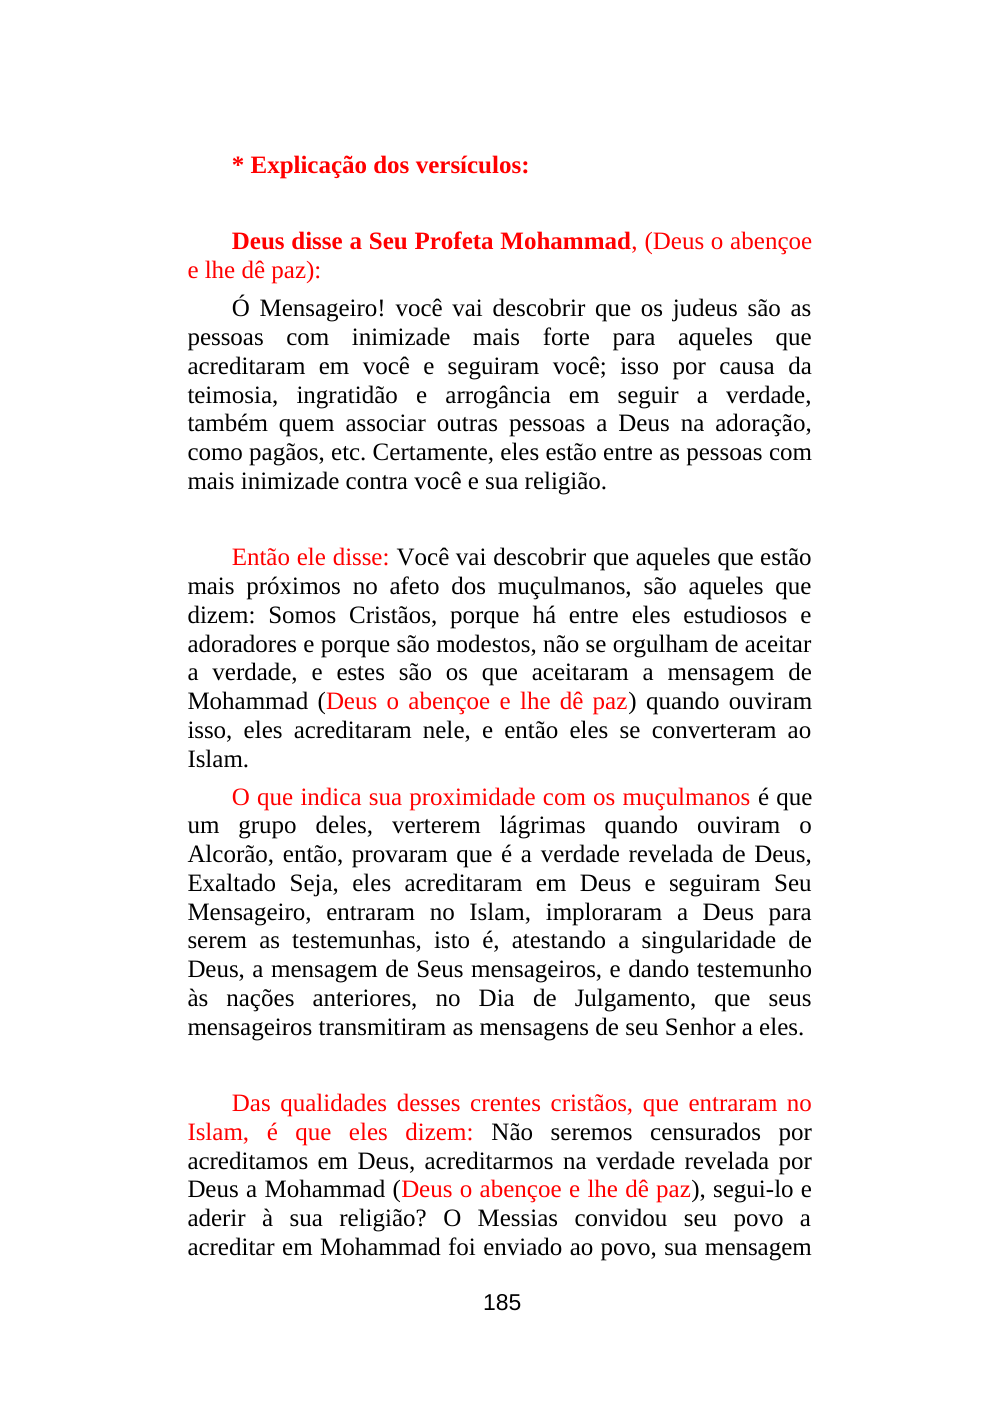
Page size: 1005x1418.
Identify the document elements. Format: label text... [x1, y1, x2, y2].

text Deus disse a Seu Profeta Mohammad, (Deus o abençoe e lhe dê paz): [187, 226, 812, 284]
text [187, 1088, 812, 1261]
text Ó Mensageiro! você vai descobrir que os judeus são as pessoas com inimizade mais forte para aqueles que acreditaram em você e seguiram você; isso por causa da teimosia, ingratidão e arrogância em seguir a verdade, também quem associar outras pessoas a Deus na adoração, como pagãos, etc. Certamente, eles estão entre as pessoas com mais inimizade contra você e sua religião. [187, 293, 812, 495]
text O que indica sua proximidade com os muçulmanos é que um grupo deles, verterem lágrimas quando ouviram o Alcorão, então, provaram que é a verdade revelada de Deus, Exaltado Seja, eles acreditaram em Deus e seguiram Seu Mensageiro, entraram no Islam, imploraram a Deus para serem as testemunhas, isto é, atestando a singularidade de Deus, a mensagem de Seus mensageiros, e dando testemunho às nações anteriores, no Dia de Julgamento, que seus mensageiros transmitiram as mensagens de seu Senhor a eles. [187, 782, 812, 1041]
text * Explicação dos versículos: [187, 150, 812, 179]
text Então ele disse: Você vai descobrir que aqueles que estão mais próximos no afeto dos muçulmanos, são aqueles que dizem: Somos Cristãos, porque há entre eles estudiosos e adoradores e porque são modestos, não se orgulham de aceitar a verdade, e estes são os que aceitaram a mensagem de Mohammad (Deus o abençoe e lhe dê paz) quando ouviram isso, eles acreditaram nele, e então eles se converteram ao Islam. [187, 542, 812, 772]
